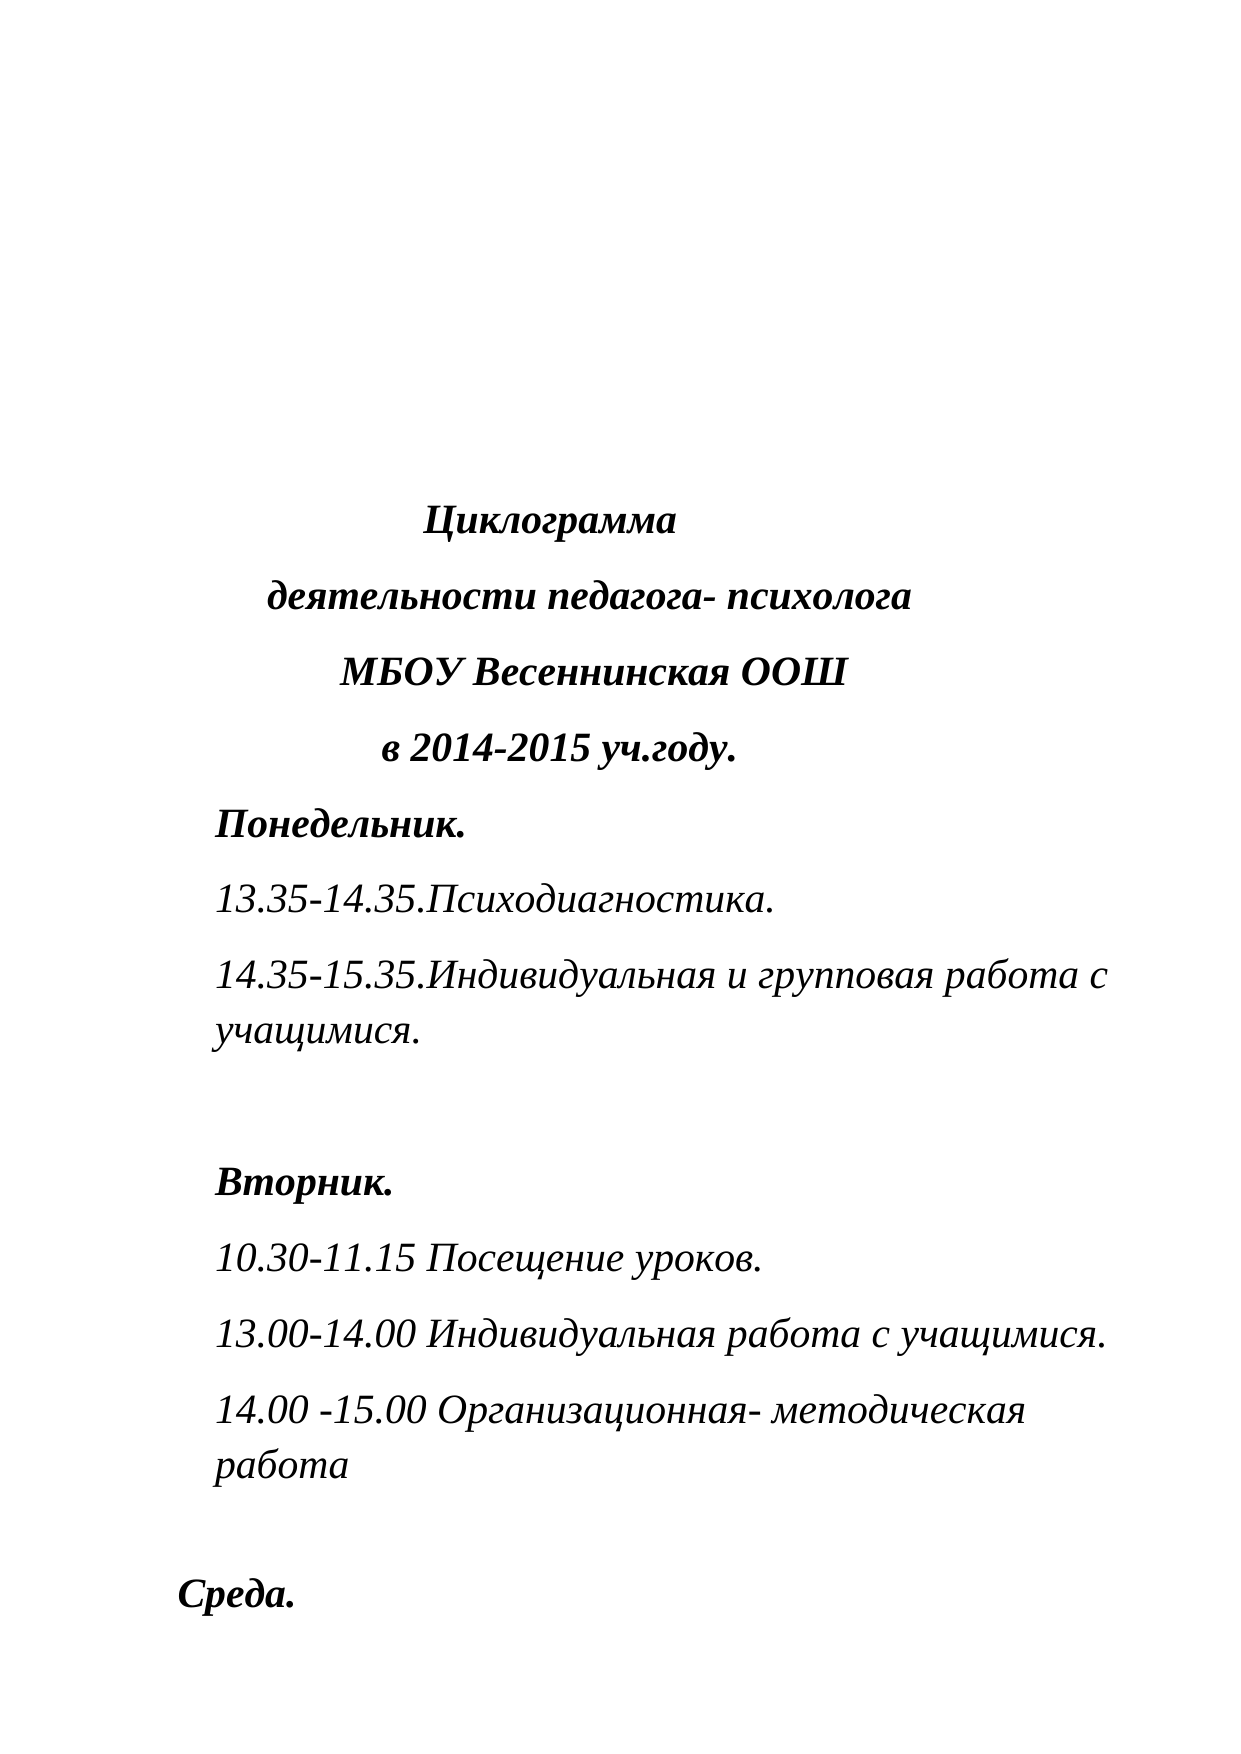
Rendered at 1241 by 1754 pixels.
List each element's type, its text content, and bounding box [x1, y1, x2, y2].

text 13.00-14.00 Индивидуальная работа с учащимися. [215, 1309, 1152, 1357]
text в 2014-2015 уч.году. [215, 722, 1152, 770]
text Понедельник. [215, 798, 1152, 846]
text 10.30-11.15 Посещение уроков. [215, 1233, 1152, 1281]
text Вторник. [215, 1157, 1152, 1205]
text МБОУ Весеннинская ООШ [215, 646, 1152, 694]
text Среда. [177, 1569, 1152, 1617]
text Циклограмма [215, 494, 1152, 542]
text 14.35-15.35.Индивидуальная и групповая работа с учащимися. [215, 950, 1152, 1053]
text 13.35-14.35.Психодиагностика. [215, 874, 1152, 922]
text 14.00 -15.00 Организационная- методическая работа [215, 1385, 1152, 1488]
text деятельности педагога- психолога [215, 570, 1152, 618]
